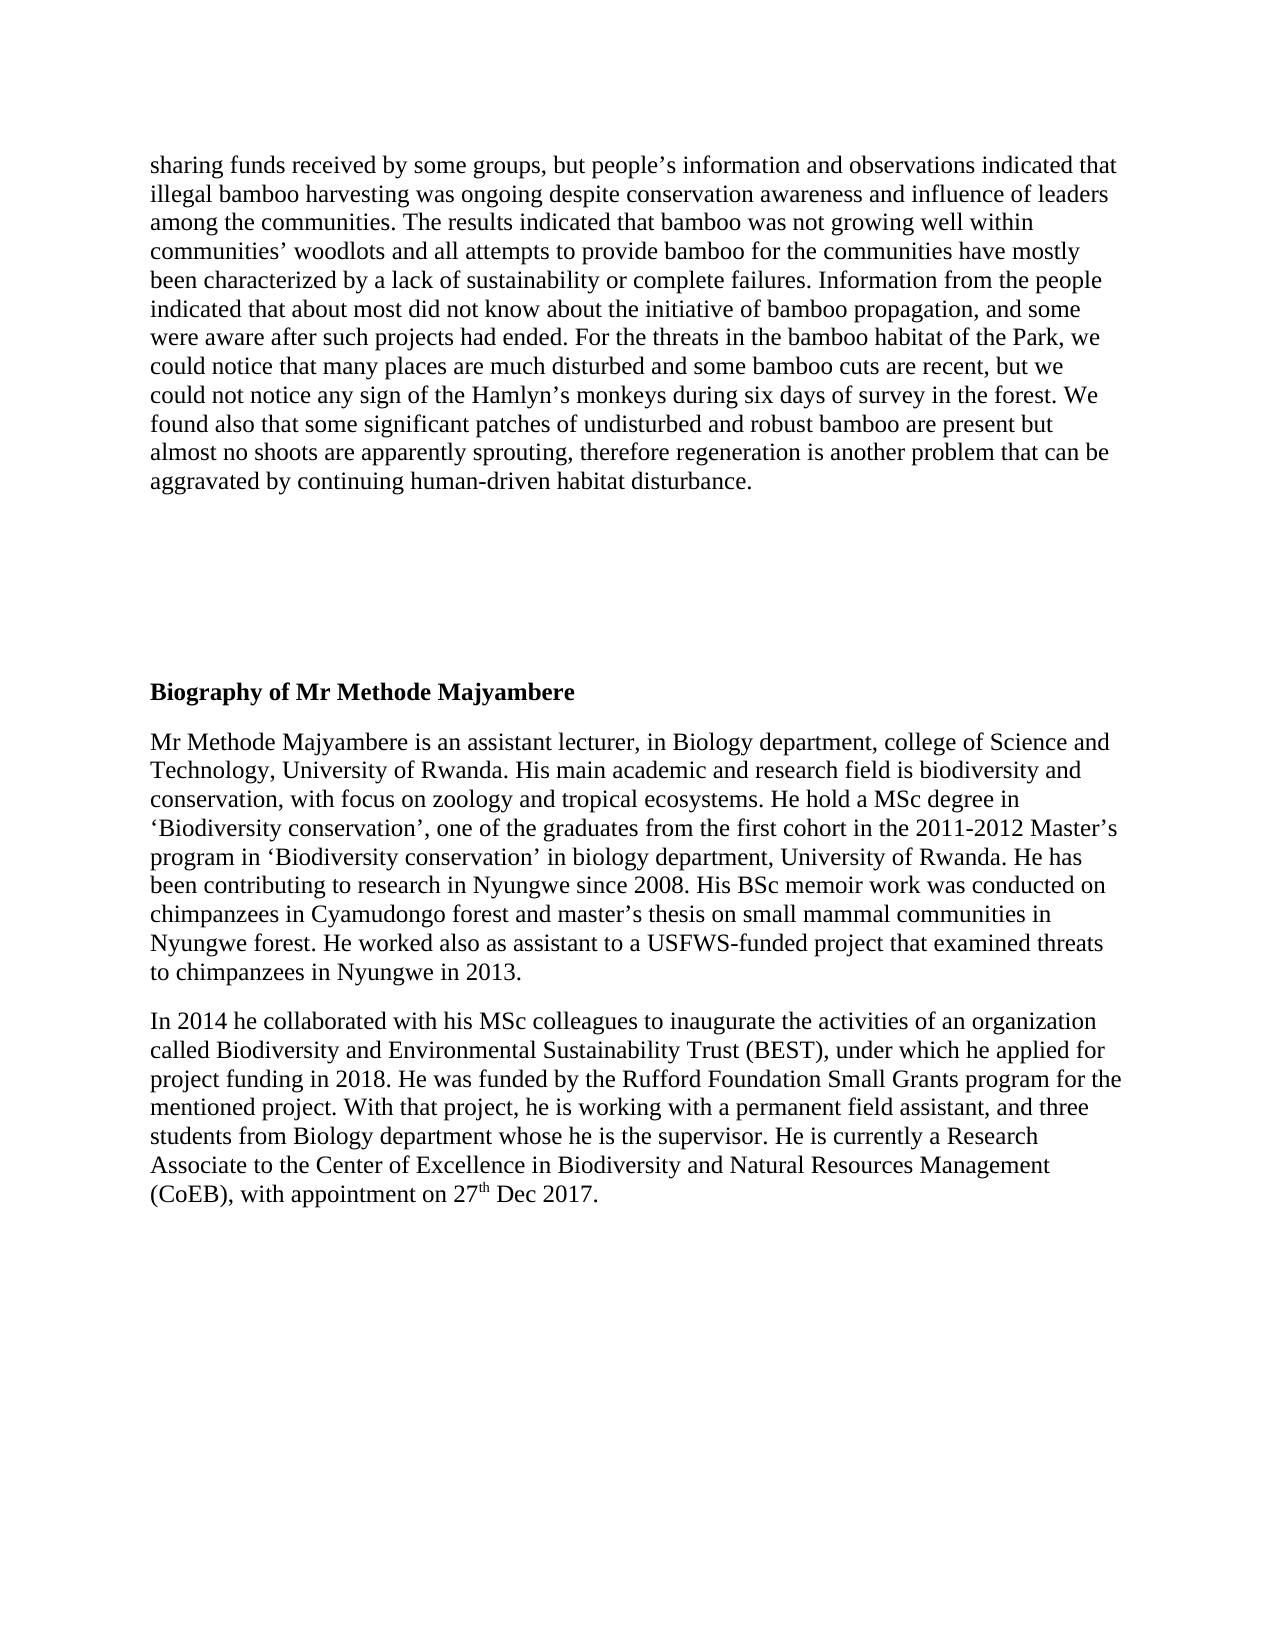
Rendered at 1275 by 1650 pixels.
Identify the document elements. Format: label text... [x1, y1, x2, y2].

text Mr Methode Majyambere is an assistant lecturer, in Biology department, college of Science and Technology, University of Rwanda. His main academic and research field is biodiversity and conservation, with focus on zoology and tropical ecosystems. He hold a MSc degree in ‘Biodiversity conservation’, one of the graduates from the first cohort in the 2011-2012 Master’s program in ‘Biodiversity conservation’ in biology department, University of Rwanda. He has been contributing to research in Nyungwe since 2008. His BSc memoir work was conducted on chimpanzees in Cyamudongo forest and master’s thesis on small mammal communities in Nyungwe forest. He worked also as assistant to a USFWS-funded project that examined threats to chimpanzees in Nyungwe in 2013. [150, 727, 1125, 985]
text Biography of Mr Methode Majyambere [150, 677, 1125, 706]
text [150, 150, 1125, 495]
text In 2014 he collaborated with his MSc colleagues to inaugurate the activities of an organization called Biodiversity and Environmental Sustainability Trust (BEST), under which he applied for project funding in 2018. He was funded by the Rufford Foundation Small Grants program for the mentioned project. With that project, he is working with a permanent field assistant, and three students from Biology department whose he is the supervisor. He is currently a Research Associate to the Center of Excellence in Biodiversity and Natural Resources Management (CoEB), with appointment on 27th Dec 2017. [150, 1006, 1125, 1207]
